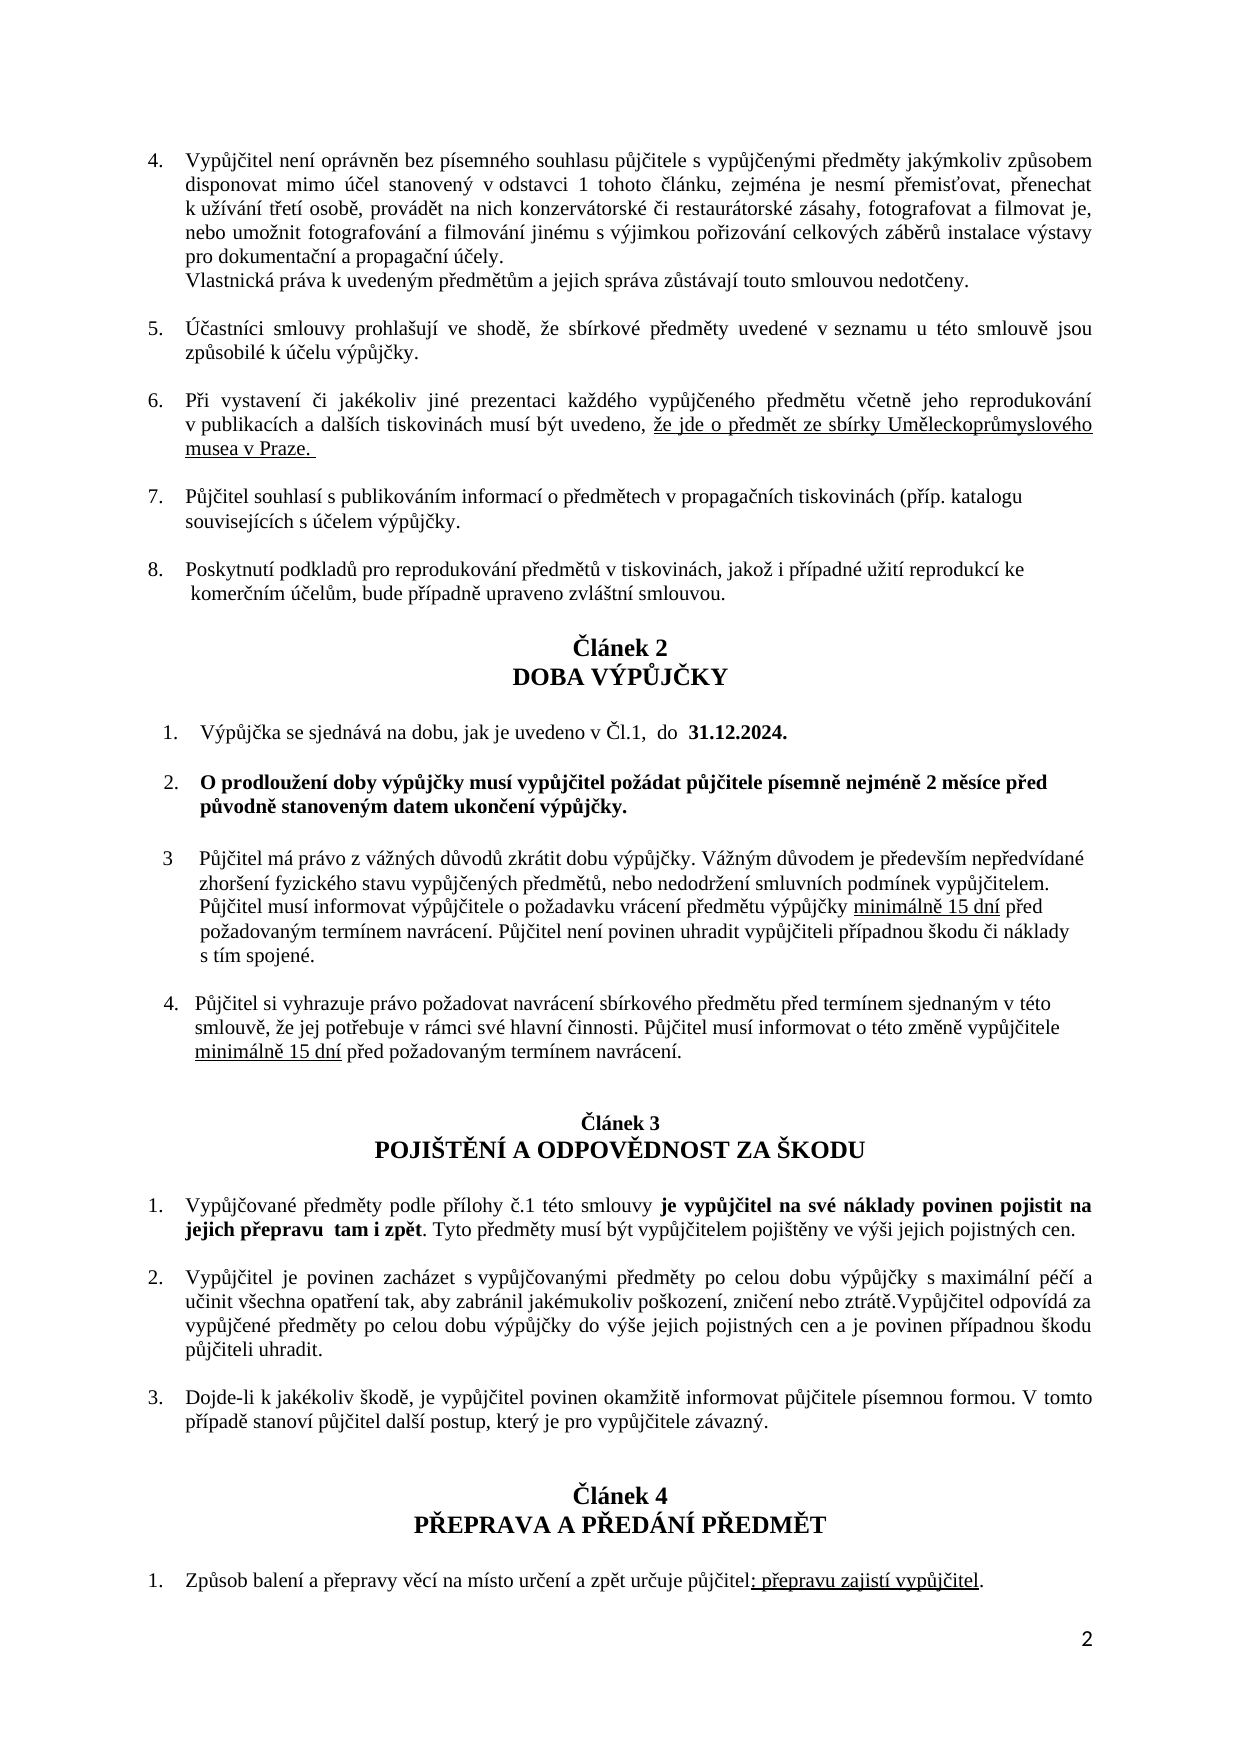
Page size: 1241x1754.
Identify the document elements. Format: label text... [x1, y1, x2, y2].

list Poskytnutí podkladů pro reprodukování předmětů v tiskovinách, jakož i případné užití reprodukcí ke [148, 557, 1093, 581]
text 2. O prodloužení doby výpůjčky musí vypůjčitel požádat půjčitele písemně nejméně 2 měsíce před [148, 770, 1093, 794]
text Vlastnická práva k uvedeným předmětům a jejich správa zůstávají touto smlouvou nedotčeny. [185, 268, 1093, 292]
list komerčním účelům, bude případně upraveno zvláštní smlouvou. [185, 581, 1093, 605]
text Článek 2 [148, 633, 1093, 662]
list Účastníci smlouvy prohlašují ve shodě, že sbírkové předměty uvedené v seznamu u této smlouvě jsou způsobilé k účelu výpůjčky. [148, 316, 1093, 364]
list Půjčitel souhlasí s publikováním informací o předmětech v propagačních tiskovinách (příp. katalogu [148, 484, 1093, 508]
list Vypůjčitel je povinen zacházet s vypůjčovanými předměty po celou dobu výpůjčky s maximální péčí a učinit všechna opatření tak, aby zabránil jakémukoliv poškození, zničení nebo ztrátě.Vypůjčitel odpovídá za vypůjčené předměty po celou dobu výpůjčky do výše jejich pojistných cen a je povinen případnou škodu půjčiteli uhradit. [148, 1265, 1093, 1361]
list souvisejících s účelem výpůjčky. [185, 508, 1093, 533]
list Způsob balení a přepravy věcí na místo určení a zpět určuje půjčitel: přepravu zajistí vypůjčitel. [148, 1568, 1093, 1592]
text Půjčitel musí informovat výpůjčitele o požadavku vrácení předmětu výpůjčky minimálně 15 dní před [162, 894, 1093, 918]
text POJIŠTĚNÍ A ODPOVĚDNOST ZA ŠKODU [148, 1135, 1093, 1164]
list Výpůjčka se sjednává na dobu, jak je uvedeno v Čl.1, do 31.12.2024. [162, 720, 1093, 744]
text DOBA VÝPŮJČKY [148, 662, 1093, 691]
list Při vystavení či jakékoliv jiné prezentaci každého vypůjčeného předmětu včetně jeho reprodukování v publikacích a dalších tiskovinách musí být uvedeno, že jde o předmět ze sbírky Uměleckoprůmyslového musea v Praze. [148, 388, 1093, 460]
text 4. Půjčitel si vyhrazuje právo požadovat navrácení sbírkového předmětu před termínem sjednaným v této [148, 991, 1093, 1015]
text smlouvě, že jej potřebuje v rámci své hlavní činnosti. Půjčitel musí informovat o této změně vypůjčitele [148, 1015, 1093, 1039]
text minimálně 15 dní před požadovaným termínem navrácení. [148, 1039, 1093, 1063]
text s tím spojené. [148, 943, 1093, 967]
text PŘEPRAVA A PŘEDÁNÍ PŘEDMĚT [148, 1510, 1093, 1539]
text původně stanoveným datem ukončení výpůjčky. [148, 794, 1093, 818]
text Článek 3 [148, 1111, 1093, 1135]
text Článek 4 [148, 1481, 1093, 1510]
text 3 Půjčitel má právo z vážných důvodů zkrátit dobu výpůjčky. Vážným důvodem je především nepředvídané [162, 846, 1093, 870]
text požadovaným termínem navrácení. Půjčitel není povinen uhradit vypůjčiteli případnou škodu či náklady [148, 918, 1093, 943]
list Dojde-li k jakékoliv škodě, je vypůjčitel povinen okamžitě informovat půjčitele písemnou formou. V tomto případě stanoví půjčitel další postup, který je pro vypůjčitele závazný. [148, 1385, 1093, 1433]
text zhoršení fyzického stavu vypůjčených předmětů, nebo nedodržení smluvních podmínek vypůjčitelem. [162, 870, 1093, 894]
list Vypůjčované předměty podle přílohy č.1 této smlouvy je vypůjčitel na své náklady povinen pojistit na jejich přepravu tam i zpět. Tyto předměty musí být vypůjčitelem pojištěny ve výši jejich pojistných cen. [148, 1193, 1093, 1241]
list Vypůjčitel není oprávněn bez písemného souhlasu půjčitele s vypůjčenými předměty jakýmkoliv způsobem disponovat mimo účel stanovený v odstavci 1 tohoto článku, zejména je nesmí přemisťovat, přenechat k užívání třetí osobě, provádět na nich konzervátorské či restaurátorské zásahy, fotografovat a filmovat je, nebo umožnit fotografování a filmování jinému s výjimkou pořizování celkových záběrů instalace výstavy pro dokumentační a propagační účely. [148, 148, 1093, 268]
